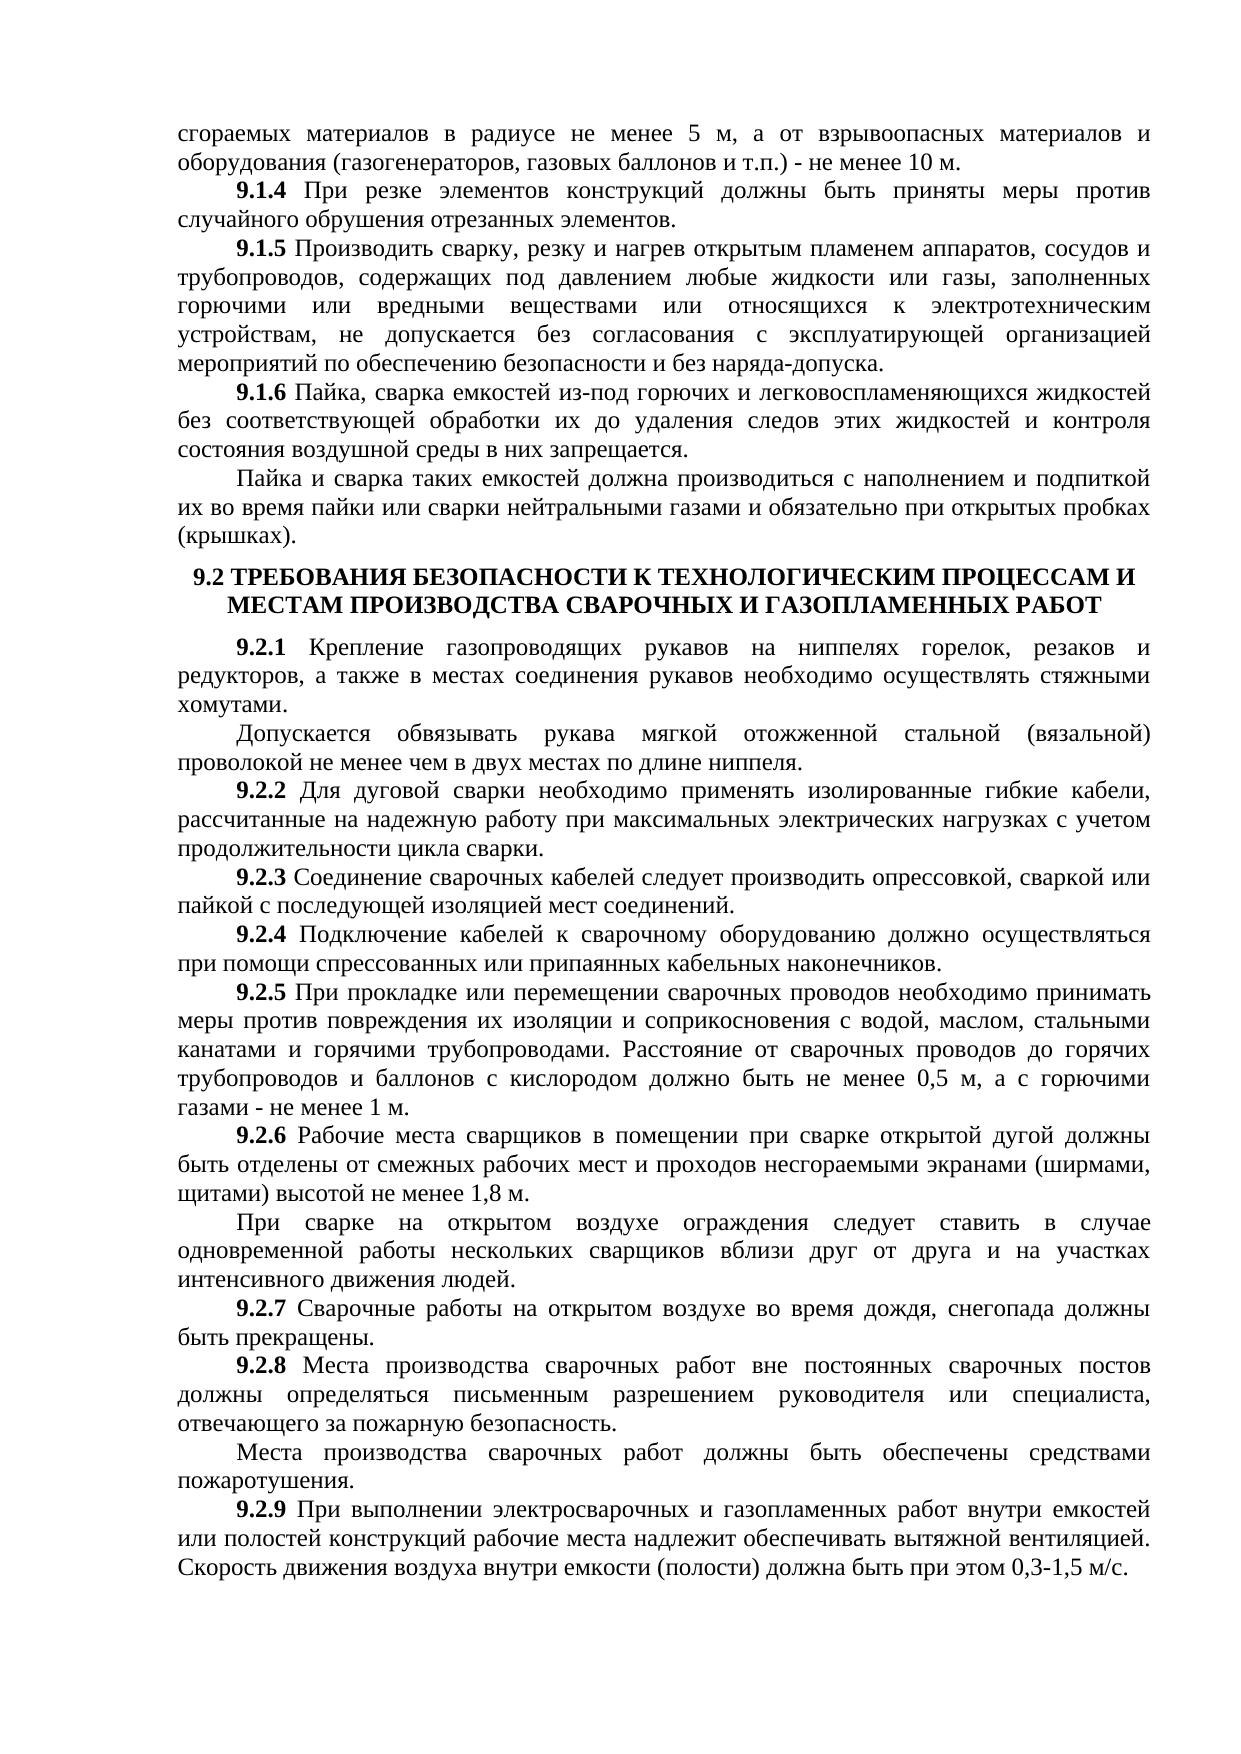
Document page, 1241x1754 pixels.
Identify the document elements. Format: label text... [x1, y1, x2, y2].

text 9.2.9 При выполнении электросварочных и газопламенных работ внутри емкостей или полостей конструкций рабочие места надлежит обеспечивать вытяжной вентиляцией. Скорость движения воздуха внутри емкости (полости) должна быть при этом 0,3-1,5 м/с. [177, 1494, 1152, 1581]
text 9.2.2 Для дуговой сварки необходимо применять изолированные гибкие кабели, рассчитанные на надежную работу при максимальных электрических нагрузках с учетом продолжительности цикла сварки. [177, 776, 1152, 862]
text Места производства сварочных работ должны быть обеспечены средствами пожаротушения. [177, 1437, 1152, 1494]
text 9.2.8 Места производства сварочных работ вне постоянных сварочных постов должны определяться письменным разрешением руководителя или специалиста, отвечающего за пожарную безопасность. [177, 1351, 1152, 1437]
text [177, 118, 1152, 176]
text 9.2.5 При прокладке или перемещении сварочных проводов необходимо принимать меры против повреждения их изоляции и соприкосновения с водой, маслом, стальными канатами и горячими трубопроводами. Расстояние от сварочных проводов до горячих трубопроводов и баллонов с кислородом должно быть не менее 0,5 м, а с горючими газами - не менее 1 м. [177, 977, 1152, 1121]
text 9.2.1 Крепление газопроводящих рукавов на ниппелях горелок, резаков и редукторов, а также в местах соединения рукавов необходимо осуществлять стяжными хомутами. [177, 632, 1152, 718]
text 9.2 ТРЕБОВАНИЯ БЕЗОПАСНОСТИ К ТЕХНОЛОГИЧЕСКИМ ПРОЦЕССАМ И МЕСТАМ ПРОИЗВОДСТВА СВАРОЧНЫХ И ГАЗОПЛАМЕННЫХ РАБОТ [177, 562, 1152, 619]
text 9.2.3 Соединение сварочных кабелей следует производить опрессовкой, сваркой или пайкой с последующей изоляцией мест соединений. [177, 862, 1152, 919]
text 9.2.7 Сварочные работы на открытом воздухе во время дождя, снегопада должны быть прекращены. [177, 1293, 1152, 1351]
text Пайка и сварка таких емкостей должна производиться с наполнением и подпиткой их во время пайки или сварки нейтральными газами и обязательно при открытых пробках (крышках). [177, 463, 1152, 549]
text 9.1.6 Пайка, сварка емкостей из-под горючих и легковоспламеняющихся жидкостей без соответствующей обработки их до удаления следов этих жидкостей и контроля состояния воздушной среды в них запрещается. [177, 377, 1152, 463]
text 9.2.6 Рабочие места сварщиков в помещении при сварке открытой дугой должны быть отделены от смежных рабочих мест и проходов несгораемыми экранами (ширмами, щитами) высотой не менее 1,8 м. [177, 1121, 1152, 1207]
text При сварке на открытом воздухе ограждения следует ставить в случае одновременной работы нескольких сварщиков вблизи друг от друга и на участках интенсивного движения людей. [177, 1207, 1152, 1293]
text Допускается обвязывать рукава мягкой отожженной стальной (вязальной) проволокой не менее чем в двух местах по длине ниппеля. [177, 718, 1152, 776]
text 9.1.5 Производить сварку, резку и нагрев открытым пламенем аппаратов, сосудов и трубопроводов, содержащих под давлением любые жидкости или газы, заполненных горючими или вредными веществами или относящихся к электротехническим устройствам, не допускается без согласования с эксплуатирующей организацией мероприятий по обеспечению безопасности и без наряда-допуска. [177, 233, 1152, 377]
text 9.1.4 При резке элементов конструкций должны быть приняты меры против случайного обрушения отрезанных элементов. [177, 176, 1152, 233]
text 9.2.4 Подключение кабелей к сварочному оборудованию должно осуществляться при помощи спрессованных или припаянных кабельных наконечников. [177, 919, 1152, 977]
